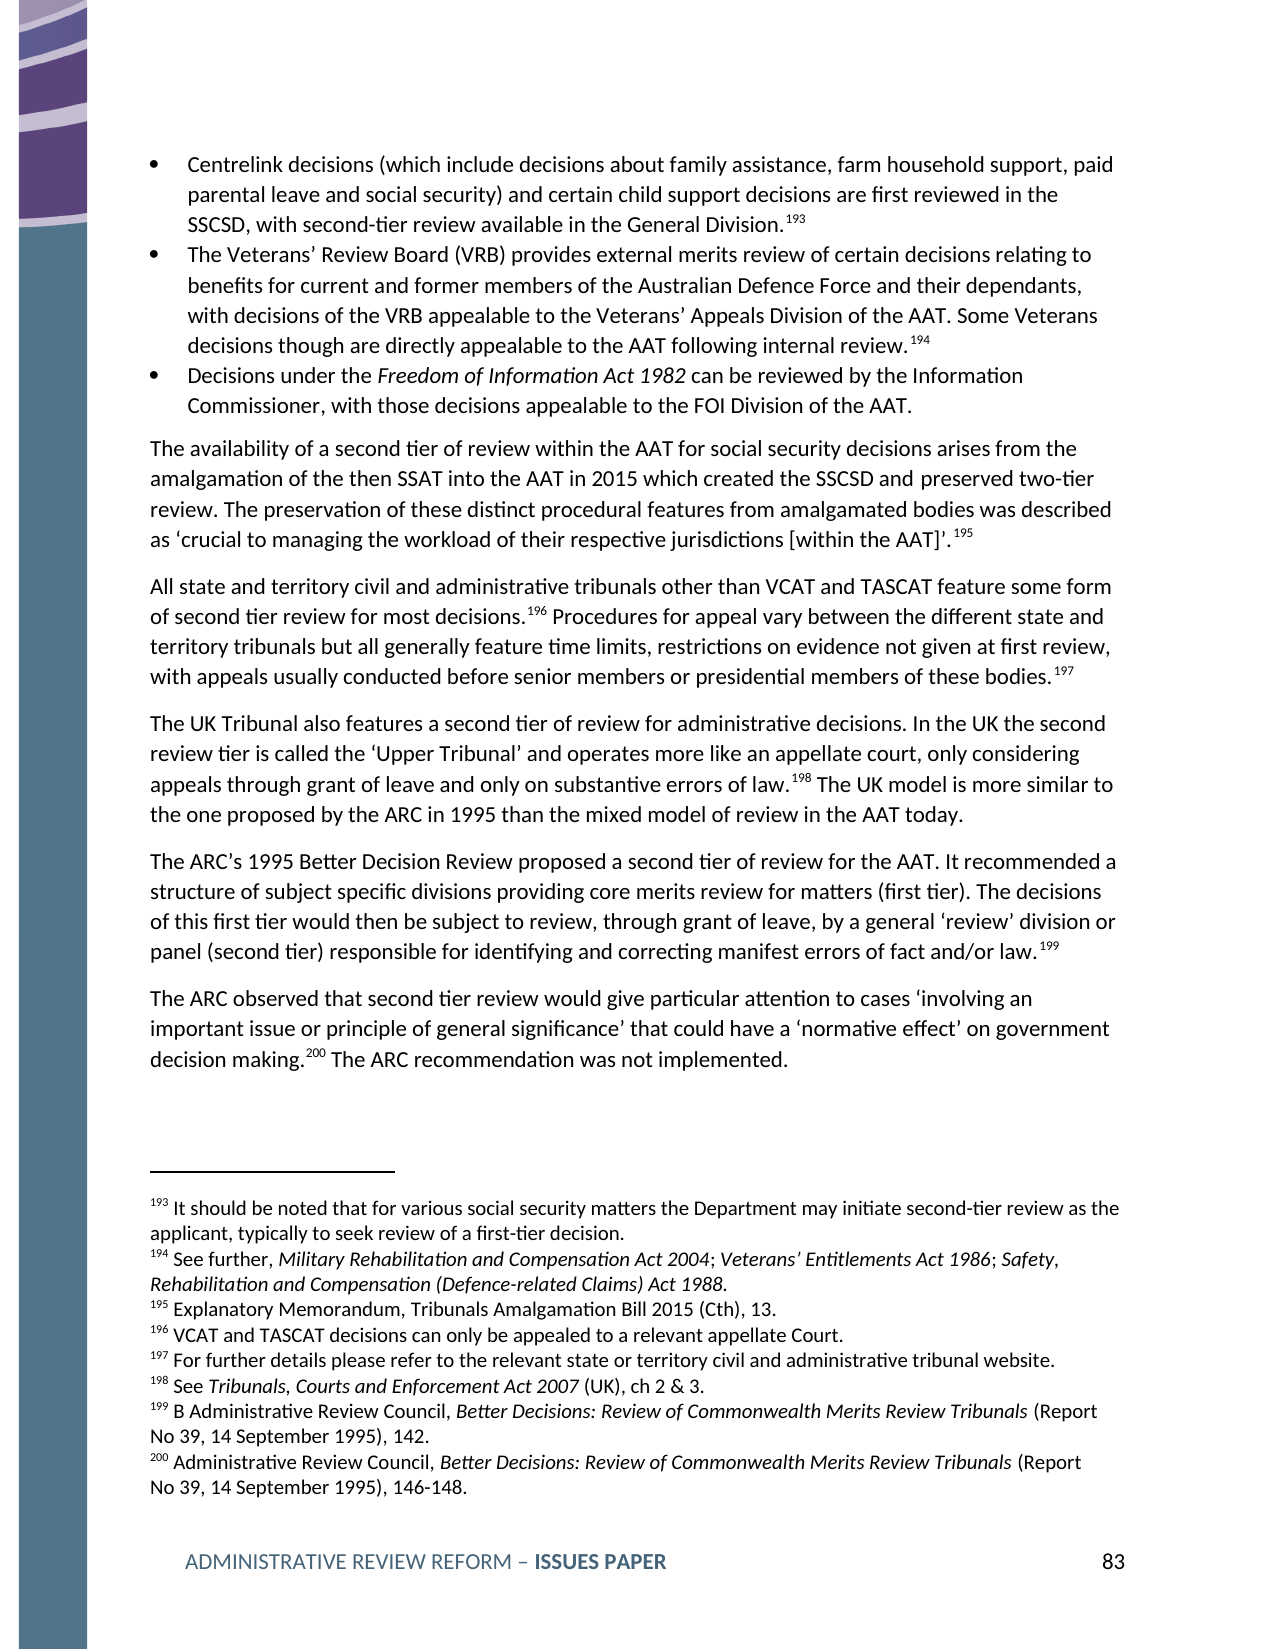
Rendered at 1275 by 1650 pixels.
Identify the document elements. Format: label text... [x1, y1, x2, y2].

text All state and territory civil and administrative tribunals other than VCAT and TASCAT feature some form of second tier review for most decisions. Procedures for appeal vary between the different state and territory tribunals but all generally feature time limits, restrictions on evidence not given at first review, with appeals usually conducted before senior members or presidential members of these bodies. [150, 572, 1125, 691]
picture [18, 0, 88, 1647]
text The availability of a second tier of review within the AAT for social security decisions arises from the amalgamation of the then SSAT into the AAT in 2015 which created the SSCSD and preserved two-tier review. The preservation of these distinct procedural features from amalgamated bodies was described as ‘crucial to managing the workload of their respective jurisdictions [within the AAT]’. [150, 434, 1125, 553]
text The UK Tribunal also features a second tier of review for administrative decisions. In the UK the second review tier is called the ‘Upper Tribunal’ and operates more like an appellate court, only considering appeals through grant of leave and only on substantive errors of law. The UK model is more similar to the one proposed by the ARC in 1995 than the mixed model of review in the AAT today. [150, 709, 1125, 828]
text The ARC observed that second tier review would give particular attention to cases ‘involving an important issue or principle of general significance’ that could have a ‘normative effect’ on government decision making. The ARC recommendation was not implemented. [150, 984, 1125, 1073]
list Centrelink decisions (which include decisions about family assistance, farm household support, paid parental leave and social security) and certain child support decisions are first reviewed in the SSCSD, with second-tier review available in the General Division. [150, 150, 1125, 238]
list Decisions under the Freedom of Information Act 1982 can be reviewed by the Information Commissioner, with those decisions appealable to the FOI Division of the AAT. [150, 361, 1125, 420]
list The Veterans’ Review Board (VRB) provides external merits review of certain decisions relating to benefits for current and former members of the Australian Defence Force and their dependants, with decisions of the VRB appealable to the Veterans’ Appeals Division of the AAT. Some Veterans decisions though are directly appealable to the AAT following internal review. [150, 241, 1125, 359]
text The ARC’s 1995 Better Decision Review proposed a second tier of review for the AAT. It recommended a structure of subject specific divisions providing core merits review for matters (first tier). The decisions of this first tier would then be subject to review, through grant of leave, by a general ‘review’ division or panel (second tier) responsible for identifying and correcting manifest errors of fact and/or law. [150, 847, 1125, 966]
